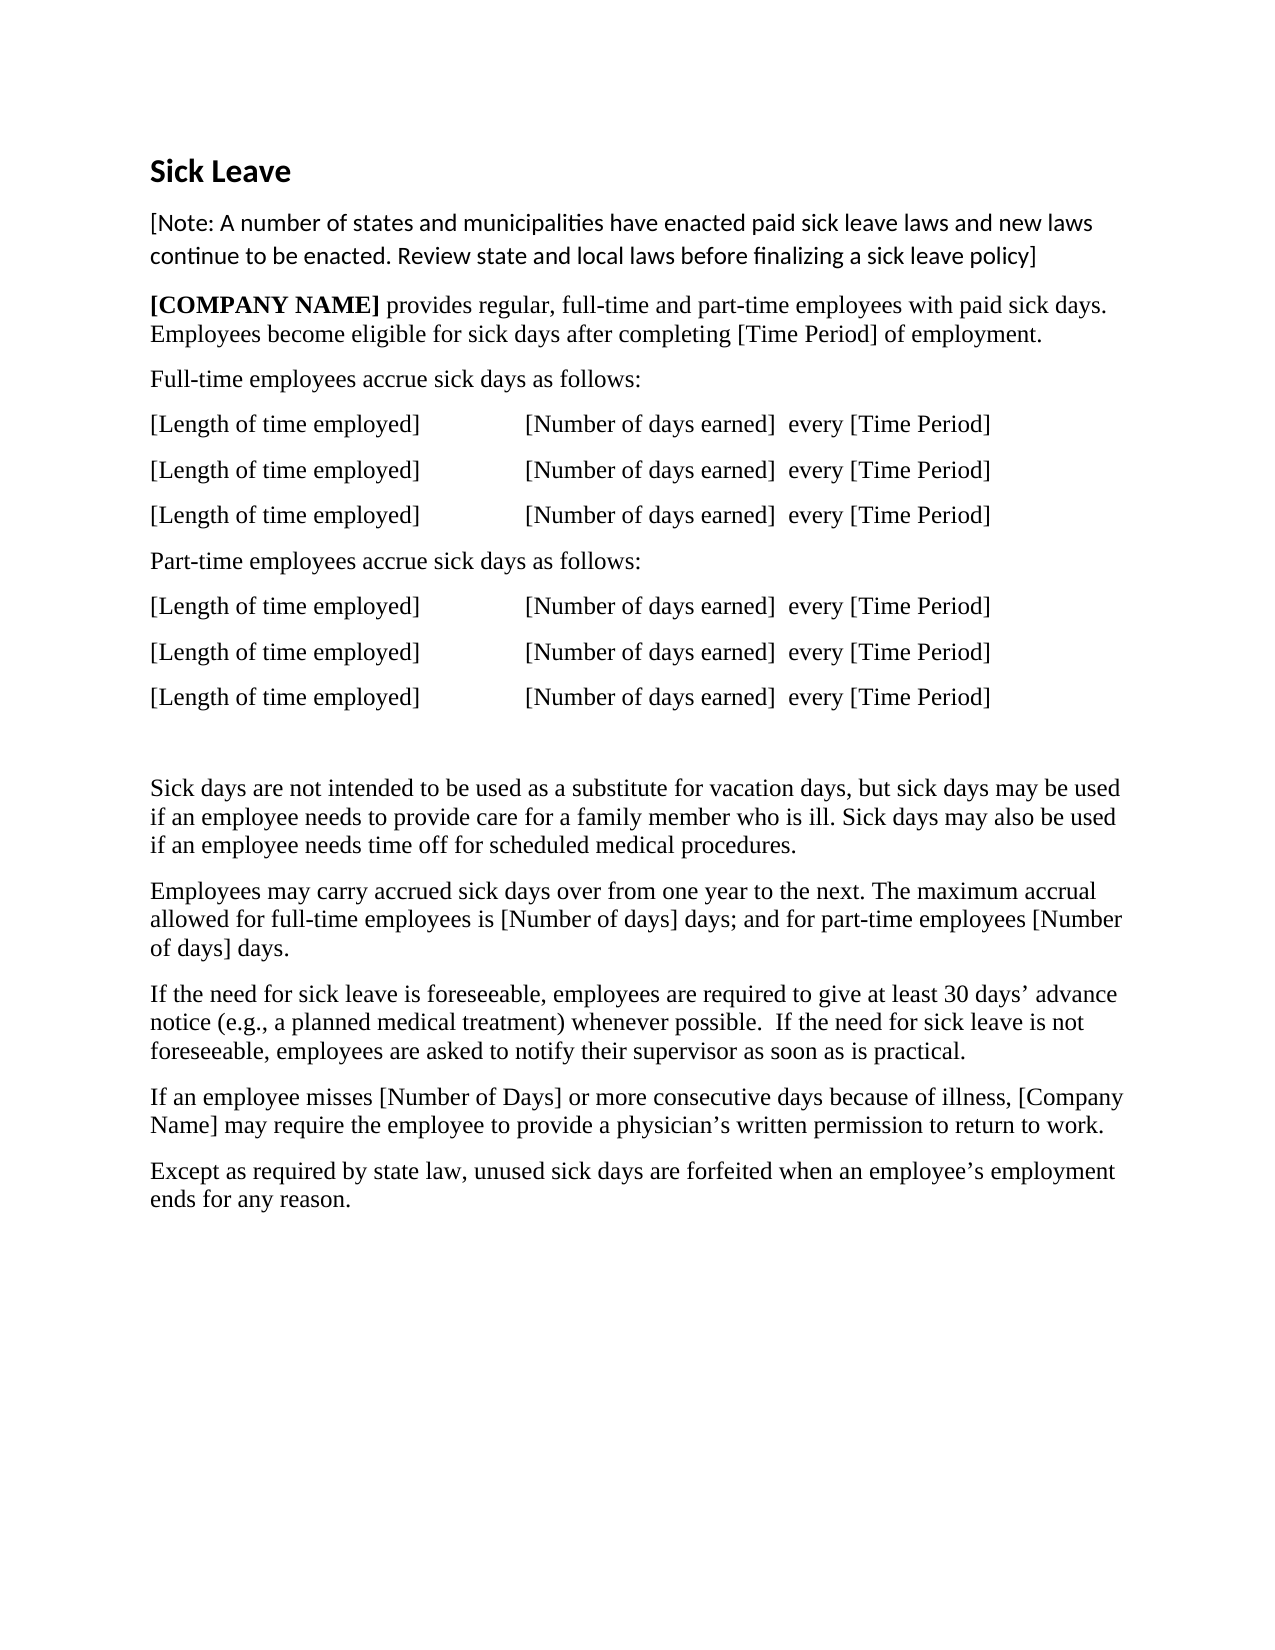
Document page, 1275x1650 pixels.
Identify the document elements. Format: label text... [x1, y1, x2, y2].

text [COMPANY NAME] provides regular, full-time and part-time employees with paid sick days. Employees become eligible for sick days after completing [Time Period] of employment. [150, 290, 1125, 347]
text [Length of time employed] [Number of days earned] every [Time Period] [150, 409, 1125, 438]
text Except as required by state law, unused sick days are forfeited when an employee’s employment ends for any reason. [150, 1156, 1125, 1213]
text Sick Leave [150, 150, 1125, 191]
text If an employee misses [Number of Days] or more consecutive days because of illness, [Company Name] may require the employee to provide a physician’s written permission to return to work. [150, 1082, 1125, 1139]
text Sick days are not intended to be used as a substitute for vacation days, but sick days may be used if an employee needs to provide care for a family member who is ill. Sick days may also be used if an employee needs time off for scheduled medical procedures. [150, 773, 1125, 859]
text Part-time employees accrue sick days as follows: [150, 546, 1125, 574]
text [Note: A number of states and municipalities have enacted paid sick leave laws and new laws continue to be enacted. Review state and local laws before finalizing a sick leave policy] [150, 207, 1125, 271]
text Full-time employees accrue sick days as follows: [150, 364, 1125, 393]
text [Length of time employed] [Number of days earned] every [Time Period] [150, 682, 1125, 711]
text [Length of time employed] [Number of days earned] every [Time Period] [150, 500, 1125, 529]
text [Length of time employed] [Number of days earned] every [Time Period] [150, 637, 1125, 665]
text Employees may carry accrued sick days over from one year to the next. The maximum accrual allowed for full-time employees is [Number of days] days; and for part-time employees [Number of days] days. [150, 876, 1125, 962]
text [Length of time employed] [Number of days earned] every [Time Period] [150, 455, 1125, 484]
text [Length of time employed] [Number of days earned] every [Time Period] [150, 591, 1125, 620]
text If the need for sick leave is foreseeable, employees are required to give at least 30 days’ advance notice (e.g., a planned medical treatment) whenever possible. If the need for sick leave is not foreseeable, employees are asked to notify their supervisor as soon as is practical. [150, 979, 1125, 1065]
